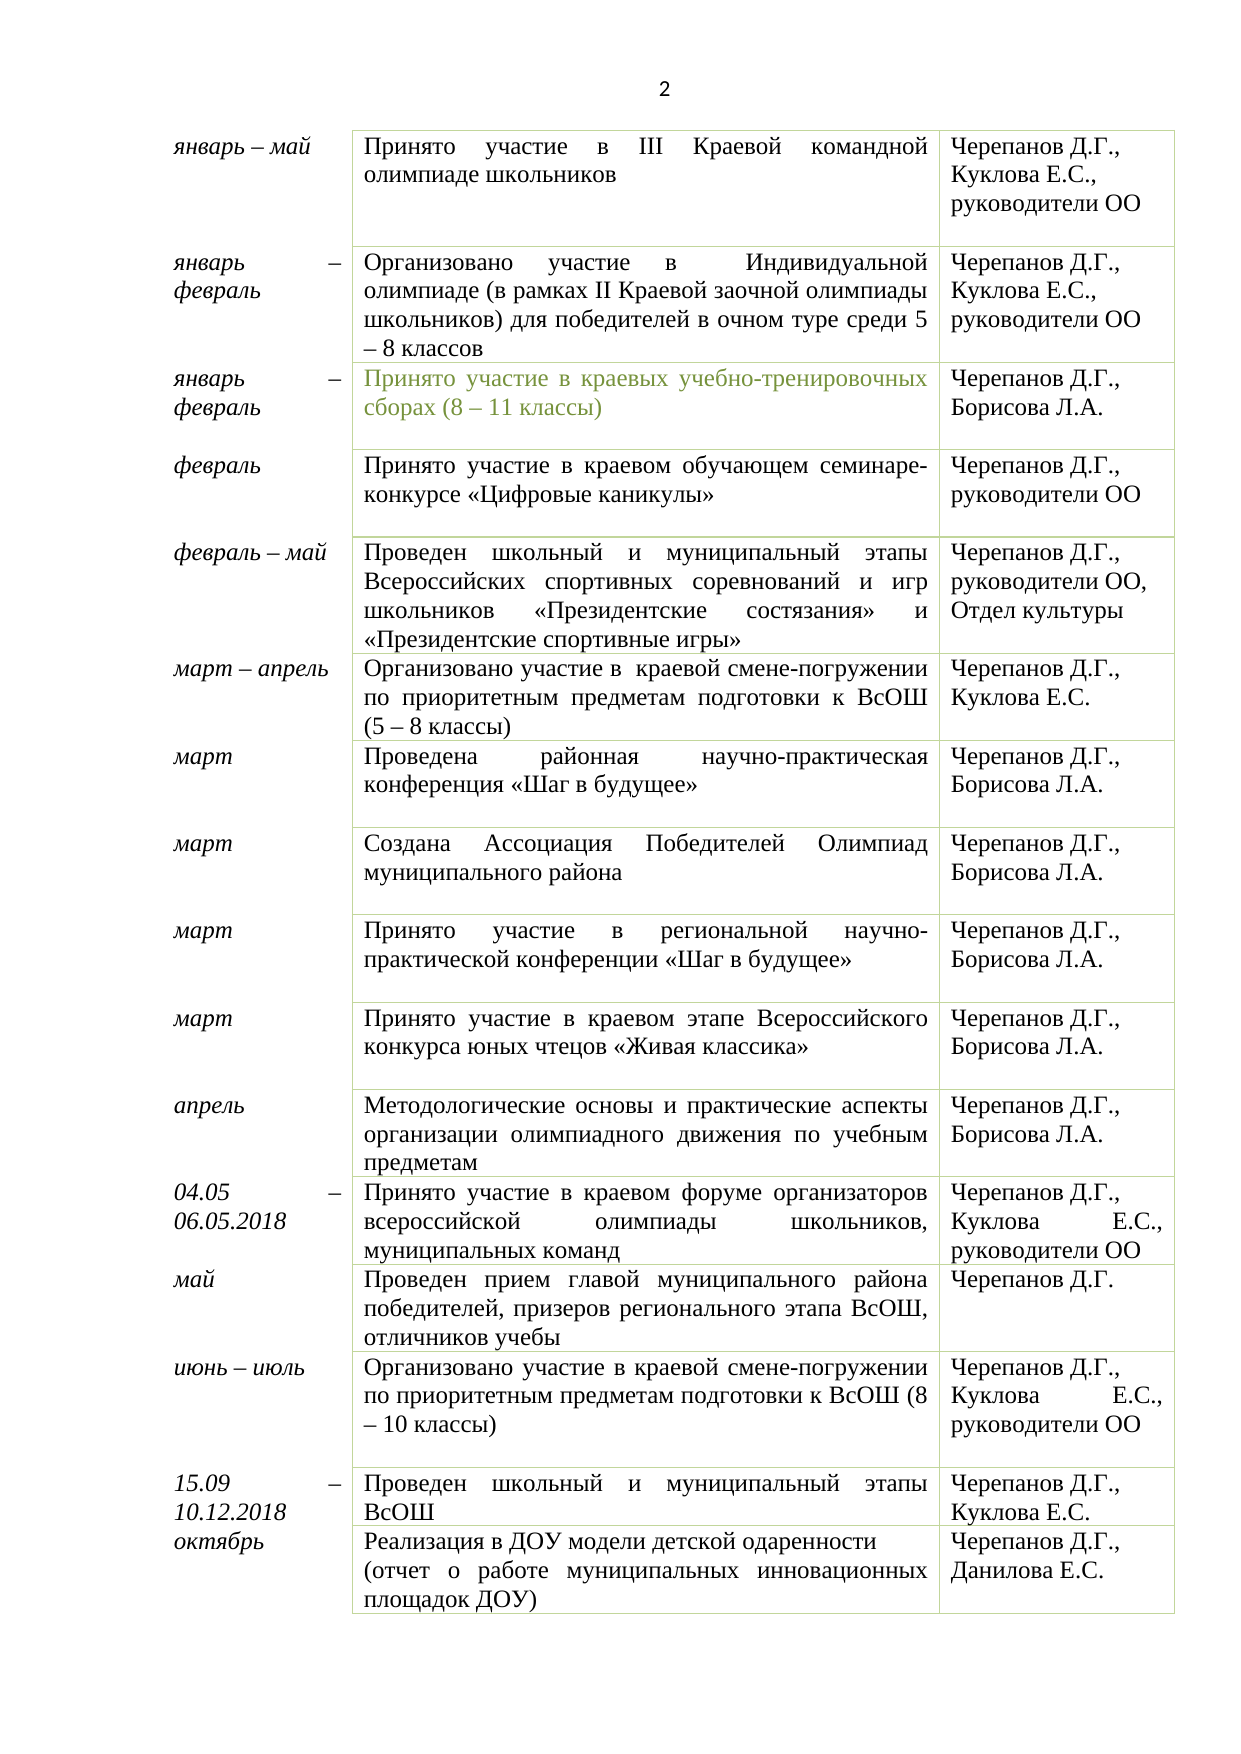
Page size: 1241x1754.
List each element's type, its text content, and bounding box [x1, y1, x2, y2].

table_cell Черепанов Д.Г., Куклова Е.С., руководители ОО [940, 131, 1174, 246]
table_cell Организовано участие в краевой смене-погружении по приоритетным предметам подготовки к ВсОШ (8 – 10 классы) [353, 1352, 939, 1467]
table_cell Черепанов Д.Г., Куклова Е.С., руководители ОО [940, 1352, 1174, 1467]
table_cell Организовано участие в краевой смене-погружении по приоритетным предметам подготовки к ВсОШ (5 – 8 классы) [353, 654, 939, 740]
table_cell Черепанов Д.Г. [940, 1265, 1174, 1351]
table_cell Принято участие в краевых учебно-тренировочных сборах (8 – 11 классы) [353, 363, 939, 449]
table_cell март [163, 914, 352, 1002]
table_cell Черепанов Д.Г., руководители ОО, Отдел культуры [940, 538, 1174, 652]
table_cell февраль – май [163, 536, 352, 652]
table_cell март – апрель [163, 653, 352, 740]
table_cell Проведен прием главой муниципального района победителей, призеров регионального этапа ВсОШ, отличников учебы [353, 1265, 939, 1351]
table_cell март [163, 1002, 352, 1089]
table_cell июнь – июль [163, 1351, 352, 1467]
table_cell Черепанов Д.Г., Данилова Е.С. [940, 1526, 1174, 1613]
table_cell январь – май [163, 130, 352, 246]
table_cell Черепанов Д.Г., Борисова Л.А. [940, 1003, 1174, 1089]
table_cell Черепанов Д.Г., Борисова Л.А. [940, 828, 1174, 914]
table_cell Черепанов Д.Г., Борисова Л.А. [940, 363, 1174, 449]
table_cell Организовано участие в Индивидуальной олимпиаде (в рамках II Краевой заочной олимпиады школьников) для победителей в очном туре среди 5 – 8 классов [353, 247, 939, 362]
table_cell Черепанов Д.Г., руководители ОО [940, 450, 1174, 536]
table_cell апрель [163, 1089, 352, 1176]
table_cell Принято участие в краевом обучающем семинаре-конкурсе «Цифровые каникулы» [353, 450, 939, 536]
table_cell Черепанов Д.Г., Борисова Л.А. [940, 915, 1174, 1002]
table_cell май [163, 1264, 352, 1351]
table_cell Принято участие в краевом этапе Всероссийского конкурса юных чтецов «Живая классика» [353, 1003, 939, 1089]
table_cell Проведен школьный и муниципальный этапы ВсОШ [353, 1468, 939, 1525]
table_cell Черепанов Д.Г., Куклова Е.С., руководители ОО [940, 247, 1174, 362]
table_cell Принято участие в III Краевой командной олимпиаде школьников [353, 131, 939, 246]
table_cell Черепанов Д.Г., Куклова Е.С., руководители ОО [940, 1177, 1174, 1263]
table_cell 15.09 – 10.12.2018 [163, 1467, 352, 1525]
table_cell 04.05 –06.05.2018 [163, 1176, 352, 1263]
table_cell Принято участие в краевом форуме организаторов всероссийской олимпиады школьников, муниципальных команд [353, 1177, 939, 1263]
table_cell Методологические основы и практические аспекты организации олимпиадного движения по учебным предметам [353, 1090, 939, 1176]
table_cell январь – февраль [163, 362, 352, 449]
table_cell Проведен школьный и муниципальный этапы Всероссийских спортивных соревнований и игр школьников «Президентские состязания» и «Президентские спортивные игры» [353, 538, 939, 652]
table_cell Проведена районная научно-практическая конференция «Шаг в будущее» [353, 741, 939, 827]
table_cell Черепанов Д.Г., Борисова Л.А. [940, 741, 1174, 827]
table_cell октябрь [163, 1525, 352, 1613]
table_cell Принято участие в региональной научно-практической конференции «Шаг в будущее» [353, 915, 939, 1002]
table_cell Черепанов Д.Г., Куклова Е.С. [940, 654, 1174, 740]
table_cell март [163, 827, 352, 914]
table_cell март [163, 740, 352, 827]
table_cell Черепанов Д.Г., Борисова Л.А. [940, 1090, 1174, 1176]
table_cell Черепанов Д.Г., Куклова Е.С. [940, 1468, 1174, 1525]
table_cell январь – февраль [163, 246, 352, 362]
table_cell февраль [163, 449, 352, 536]
table_cell Создана Ассоциация Победителей Олимпиад муниципального района [353, 828, 939, 914]
table_cell Реализация в ДОУ модели детской одаренности (отчет о работе муниципальных инновационных площадок ДОУ) [353, 1526, 939, 1613]
